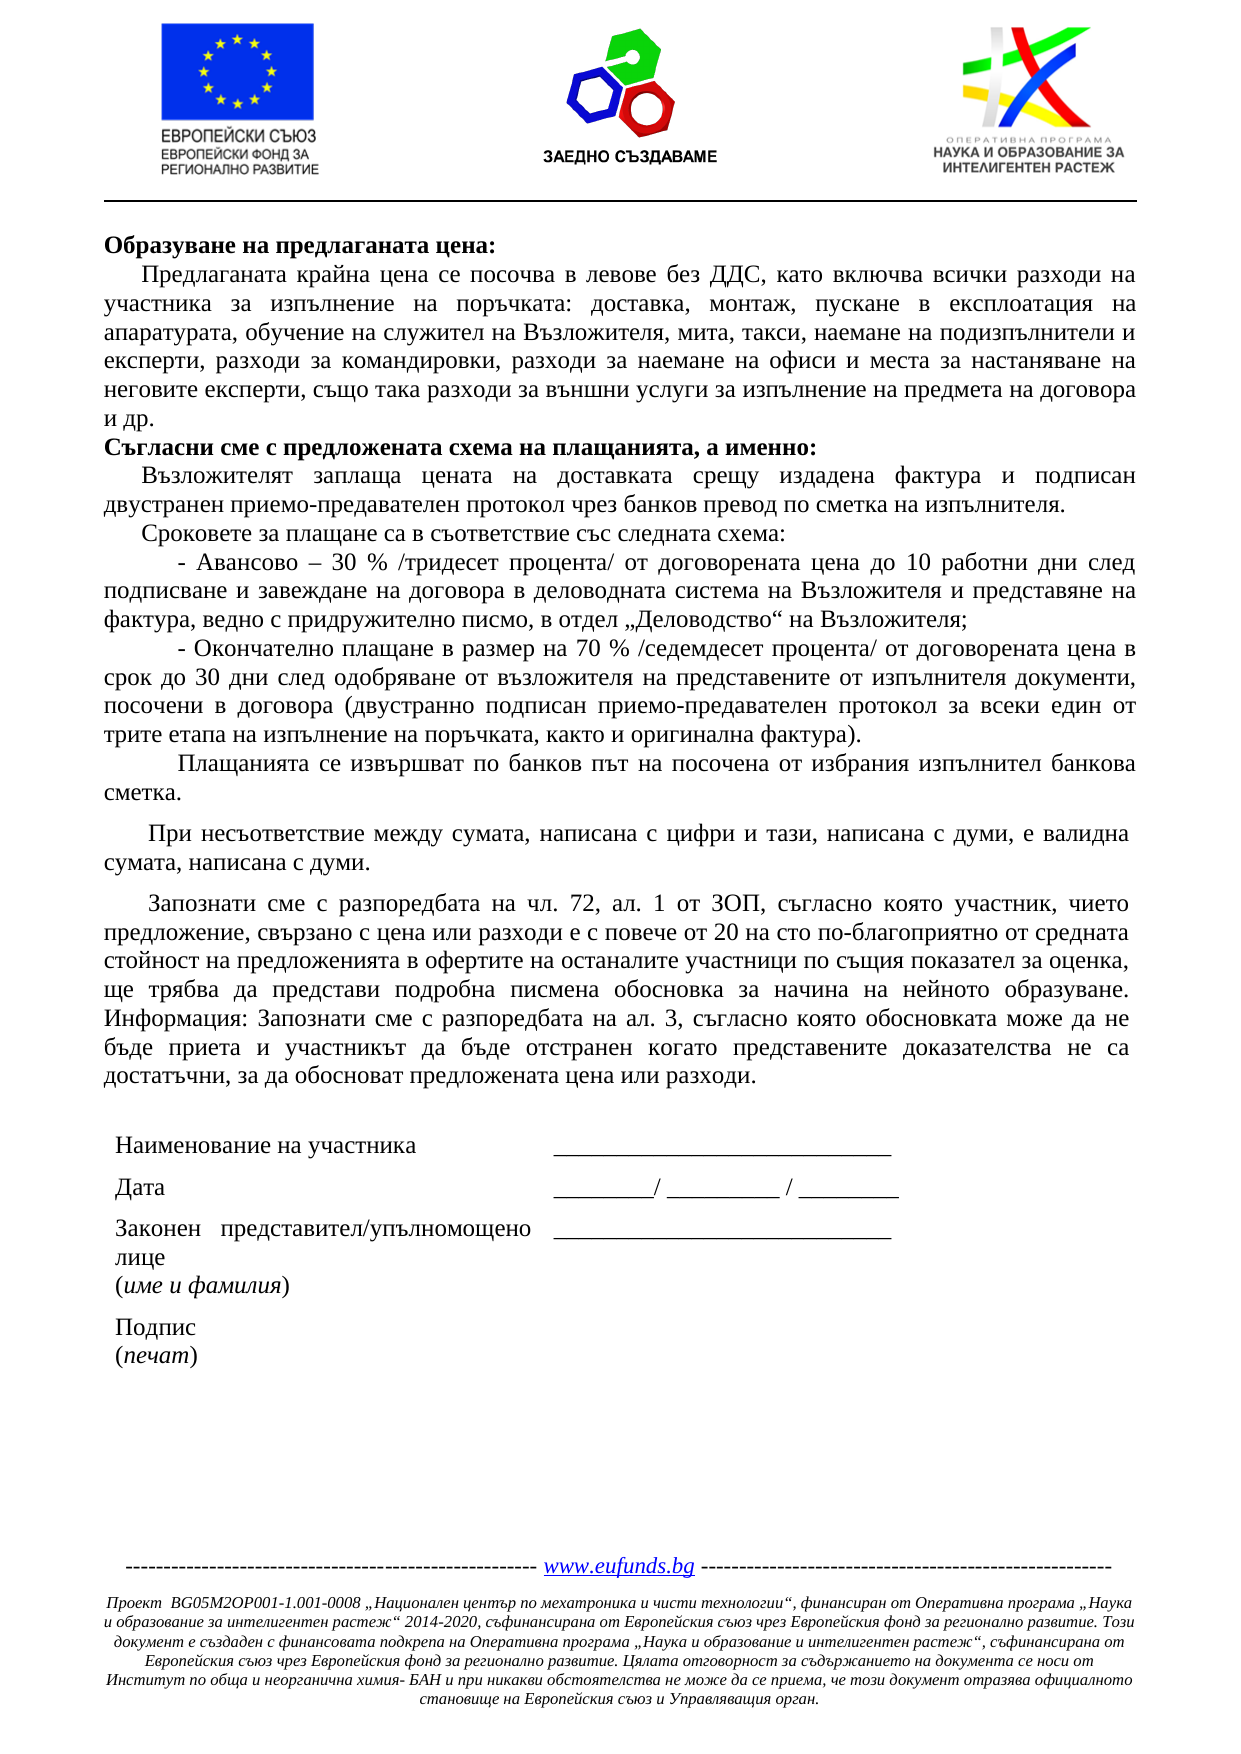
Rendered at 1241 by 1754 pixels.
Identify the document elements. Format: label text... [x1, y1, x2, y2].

picture [531, 16, 732, 175]
table_cell ___________________________ [543, 1200, 1199, 1299]
text Съгласни сме с предложената схема на плащанията, а именно: [103, 432, 1137, 460]
text Сроковете за плащане са в съответствие със следната схема: [103, 518, 1137, 547]
text Възложителят заплаща цената на доставката срещу издадена фактура и подписан двустранен приемо-предавателен протокол чрез банков превод по сметка на изпълнителя. [103, 460, 1137, 518]
text - Окончателно плащане в размер на 70 % /седемдесет процента/ от договорената цена в срок до 30 дни след одобряване от възложителя на представените от изпълнителя документи, посочени в договора (двустранно подписан приемо-предавателен протокол за всеки един от трите етапа на изпълнение на поръчката, както и оригинална фактура). [103, 633, 1137, 748]
text Образуване на предлаганата цена: [103, 230, 1137, 259]
picture [925, 15, 1137, 185]
text - Авансово – 30 % /тридесет процента/ от договорената цена до 10 работни дни след подписване и завеждане на договора в деловодната система на Възложителя и представяне на фактура, ведно с придружително писмо, в отдел „Деловодство“ на Възложителя; [103, 547, 1137, 633]
table_header ___________________________ [543, 1118, 1199, 1159]
table_header Наименование на участника [104, 1118, 542, 1159]
picture [147, 15, 329, 198]
text При несъответствие между сумата, написана с цифри и тази, написана с думи, е валидна сумата, написана с думи. [103, 818, 1130, 875]
table_cell Подпис (печат) [104, 1299, 542, 1369]
table_cell Законен представител/упълномощено лице (име и фамилия) [104, 1200, 542, 1299]
text Предлаганата крайна цена се посочва в левове без ДДС, като включва всички разходи на участника за изпълнение на поръчката: доставка, монтаж, пускане в експлоатация на апаратурата, обучение на служител на Възложителя, мита, такси, наемане на подизпълнители и експерти, разходи за командировки, разходи за наемане на офиси и места за настаняване на неговите експерти, също така разходи за външни услуги за изпълнение на предмета на договора и др. [103, 259, 1137, 432]
text Запознати сме с разпоредбата на чл. 72, ал. 1 от ЗОП, съгласно която участник, чието предложение, свързано с цена или разходи е с повече от 20 на сто по-благоприятно от средната стойност на предложенията в офертите на останалите участници по същия показател за оценка, ще трябва да представи подробна писмена обосновка за начина на нейното образуване. Информация: Запознати сме с разпоредбата на ал. 3, съгласно която обосновката може да не бъде приета и участникът да бъде отстранен когато представените доказателства не са достатъчни, за да обосноват предложената цена или разходи. [103, 888, 1130, 1089]
table_cell Дата [104, 1159, 542, 1200]
table_cell ________/ _________ / ________ [543, 1159, 1199, 1200]
text Плащанията се извършват по банков път на посочена от избрания изпълнител банкова сметка. [103, 748, 1137, 805]
